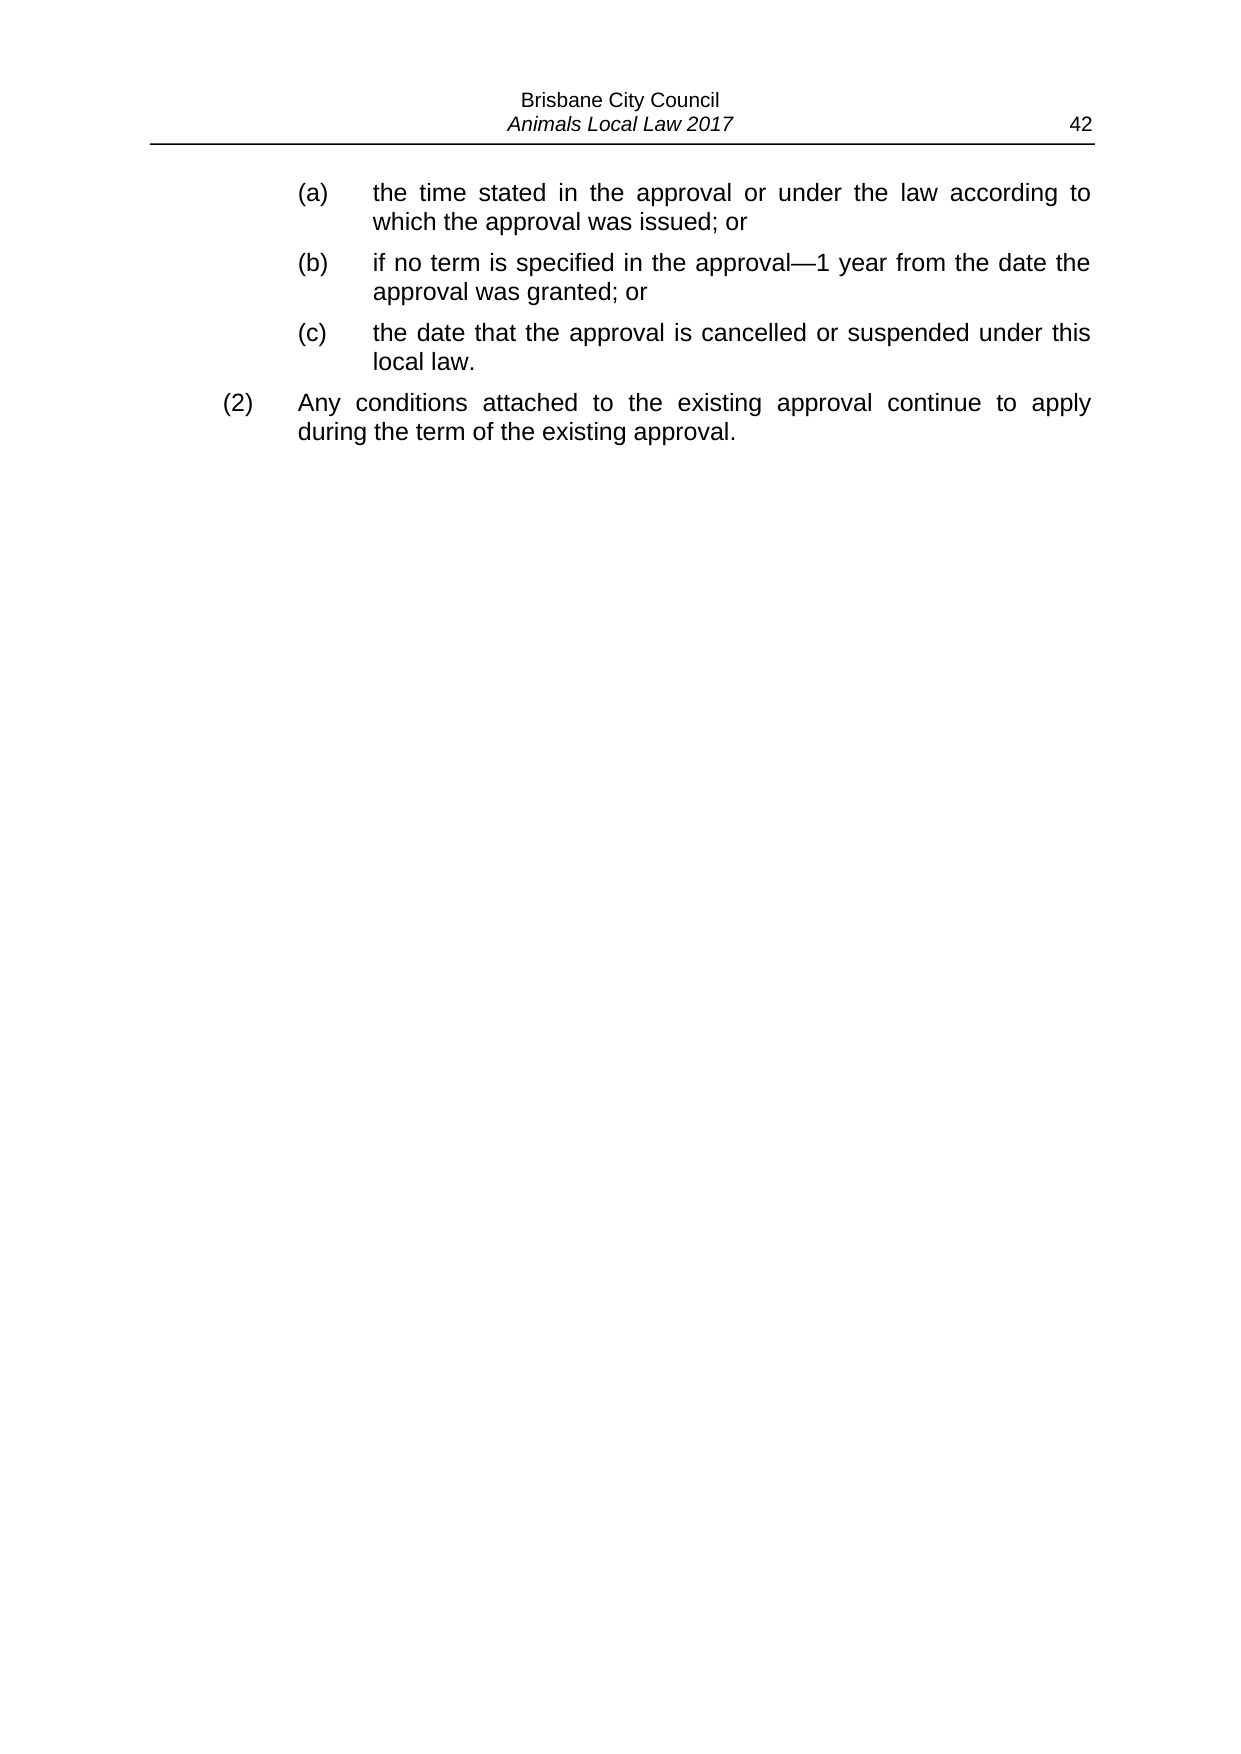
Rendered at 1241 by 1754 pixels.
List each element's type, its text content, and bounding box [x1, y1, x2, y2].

subtitle if no term is specified in the approval—1 year from the date the approval was granted; or [298, 248, 1092, 306]
subtitle the date that the approval is cancelled or suspended under this local law. [298, 318, 1092, 376]
subtitle the time stated in the approval or under the law according to which the approval was issued; or [298, 178, 1092, 236]
subtitle Any conditions attached to the existing approval continue to apply during the term of the existing approval. [223, 388, 1092, 446]
